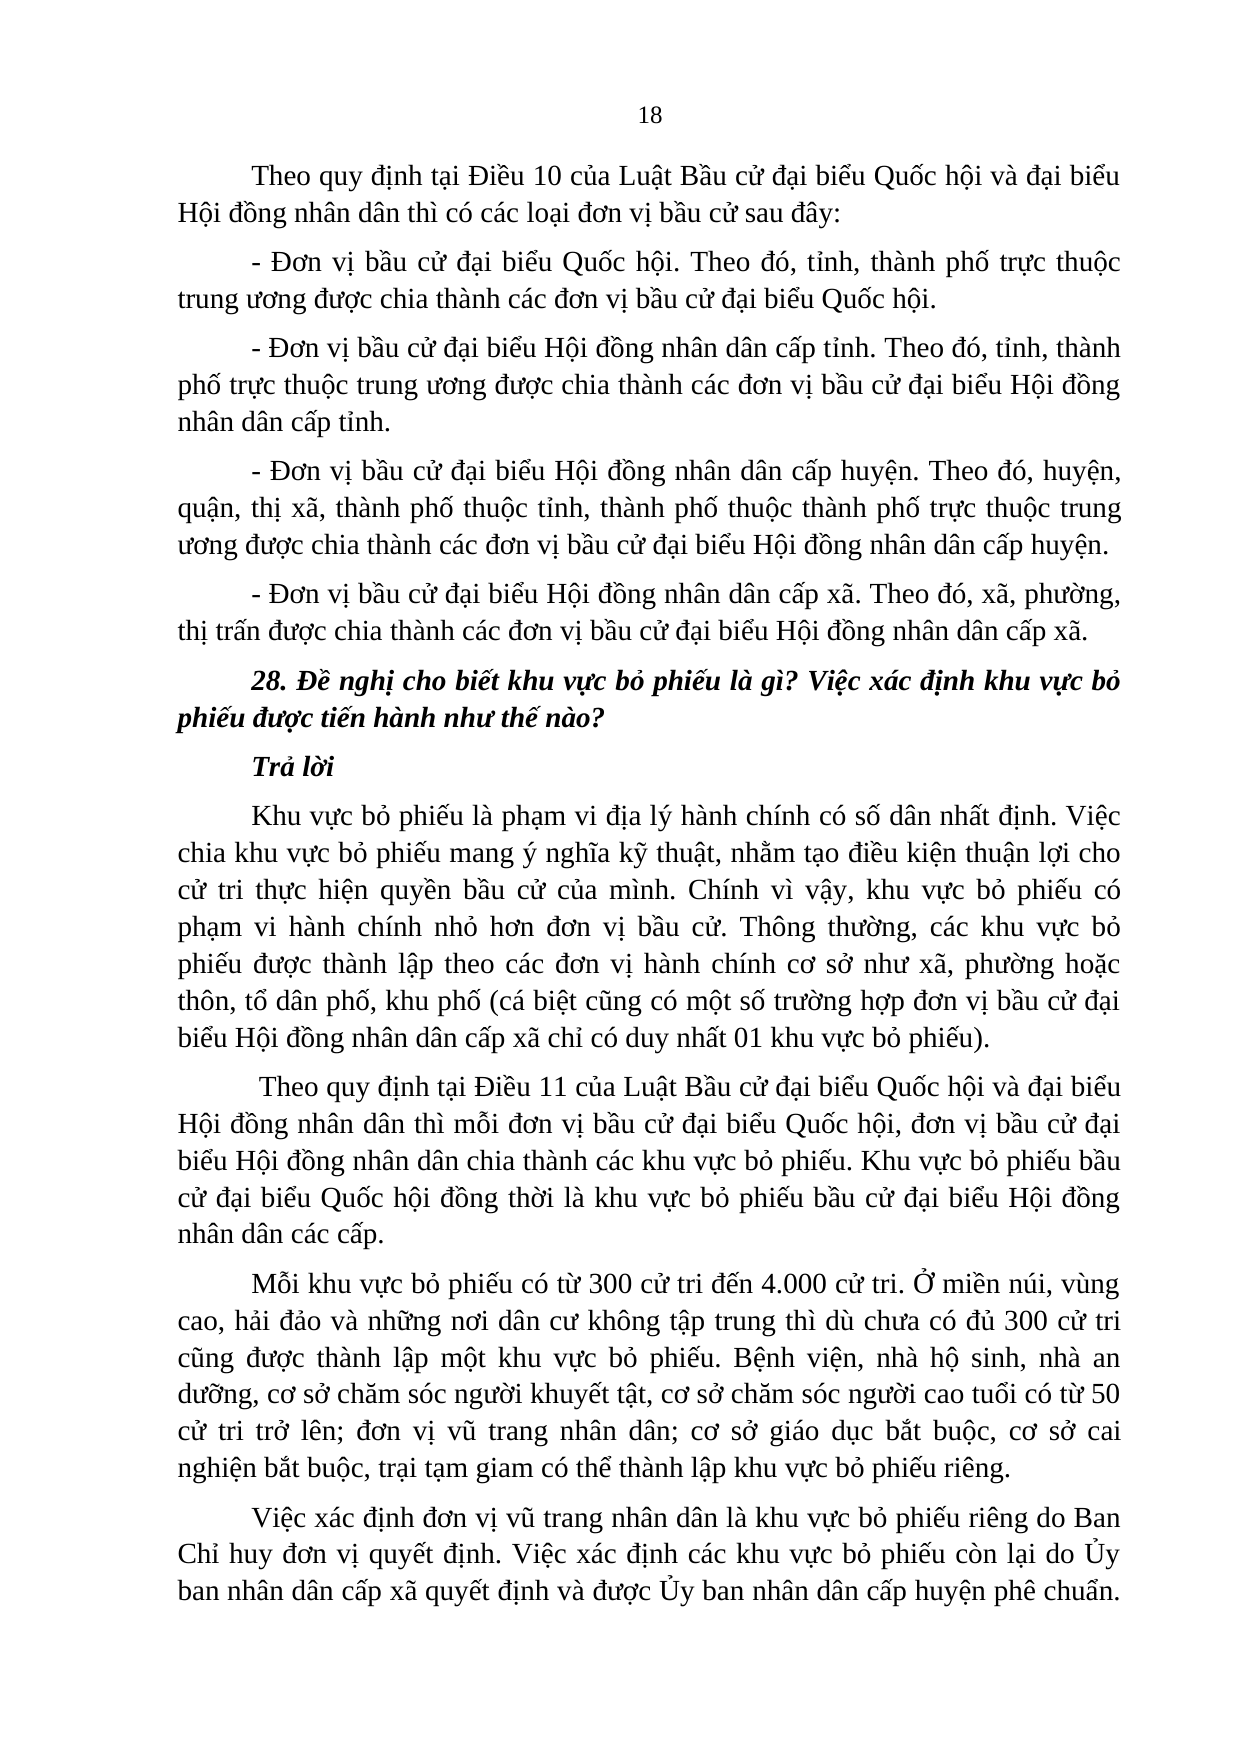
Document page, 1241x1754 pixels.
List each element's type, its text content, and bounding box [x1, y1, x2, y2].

text Trả lời [177, 749, 1122, 783]
text Mỗi khu vực bỏ phiếu có từ 300 cử tri đến 4.000 cử tri. Ở miền núi, vùng cao, hải đảo và những nơi dân cư không tập trung thì dù chưa có đủ 300 cử tri cũng được thành lập một khu vực bỏ phiếu. Bệnh viện, nhà hộ sinh, nhà an dưỡng, cơ sở chăm sóc người khuyết tật, cơ sở chăm sóc người cao tuổi có từ 50 cử tri trở lên; đơn vị vũ trang nhân dân; cơ sở giáo dục bắt buộc, cơ sở cai nghiện bắt buộc, trại tạm giam có thể thành lập khu vực bỏ phiếu riêng. [177, 1266, 1122, 1484]
text 28. Đề nghị cho biết khu vực bỏ phiếu là gì? Việc xác định khu vực bỏ phiếu được tiến hành như thế nào? [177, 663, 1122, 733]
text - Đơn vị bầu cử đại biểu Hội đồng nhân dân cấp xã. Theo đó, xã, phường, thị trấn được chia thành các đơn vị bầu cử đại biểu Hội đồng nhân dân cấp xã. [177, 577, 1122, 647]
text - Đơn vị bầu cử đại biểu Hội đồng nhân dân cấp tỉnh. Theo đó, tỉnh, thành phố trực thuộc trung ương được chia thành các đơn vị bầu cử đại biểu Hội đồng nhân dân cấp tỉnh. [177, 330, 1122, 438]
text Khu vực bỏ phiếu là phạm vi địa lý hành chính có số dân nhất định. Việc chia khu vực bỏ phiếu mang ý nghĩa kỹ thuật, nhằm tạo điều kiện thuận lợi cho cử tri thực hiện quyền bầu cử của mình. Chính vì vậy, khu vực bỏ phiếu có phạm vi hành chính nhỏ hơn đơn vị bầu cử. Thông thường, các khu vực bỏ phiếu được thành lập theo các đơn vị hành chính cơ sở như xã, phường hoặc thôn, tổ dân phố, khu phố (cá biệt cũng có một số trường hợp đơn vị bầu cử đại biểu Hội đồng nhân dân cấp xã chỉ có duy nhất 01 khu vực bỏ phiếu). [177, 798, 1122, 1053]
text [177, 1500, 1122, 1607]
text Theo quy định tại Điều 10 của Luật Bầu cử đại biểu Quốc hội và đại biểu Hội đồng nhân dân thì có các loại đơn vị bầu cử sau đây: [177, 158, 1122, 228]
text - Đơn vị bầu cử đại biểu Hội đồng nhân dân cấp huyện. Theo đó, huyện, quận, thị xã, thành phố thuộc tỉnh, thành phố thuộc thành phố trực thuộc trung ương được chia thành các đơn vị bầu cử đại biểu Hội đồng nhân dân cấp huyện. [177, 453, 1122, 561]
text Theo quy định tại Điều 11 của Luật Bầu cử đại biểu Quốc hội và đại biểu Hội đồng nhân dân thì mỗi đơn vị bầu cử đại biểu Quốc hội, đơn vị bầu cử đại biểu Hội đồng nhân dân chia thành các khu vực bỏ phiếu. Khu vực bỏ phiếu bầu cử đại biểu Quốc hội đồng thời là khu vực bỏ phiếu bầu cử đại biểu Hội đồng nhân dân các cấp. [177, 1069, 1122, 1250]
text - Đơn vị bầu cử đại biểu Quốc hội. Theo đó, tỉnh, thành phố trực thuộc trung ương được chia thành các đơn vị bầu cử đại biểu Quốc hội. [177, 244, 1122, 314]
